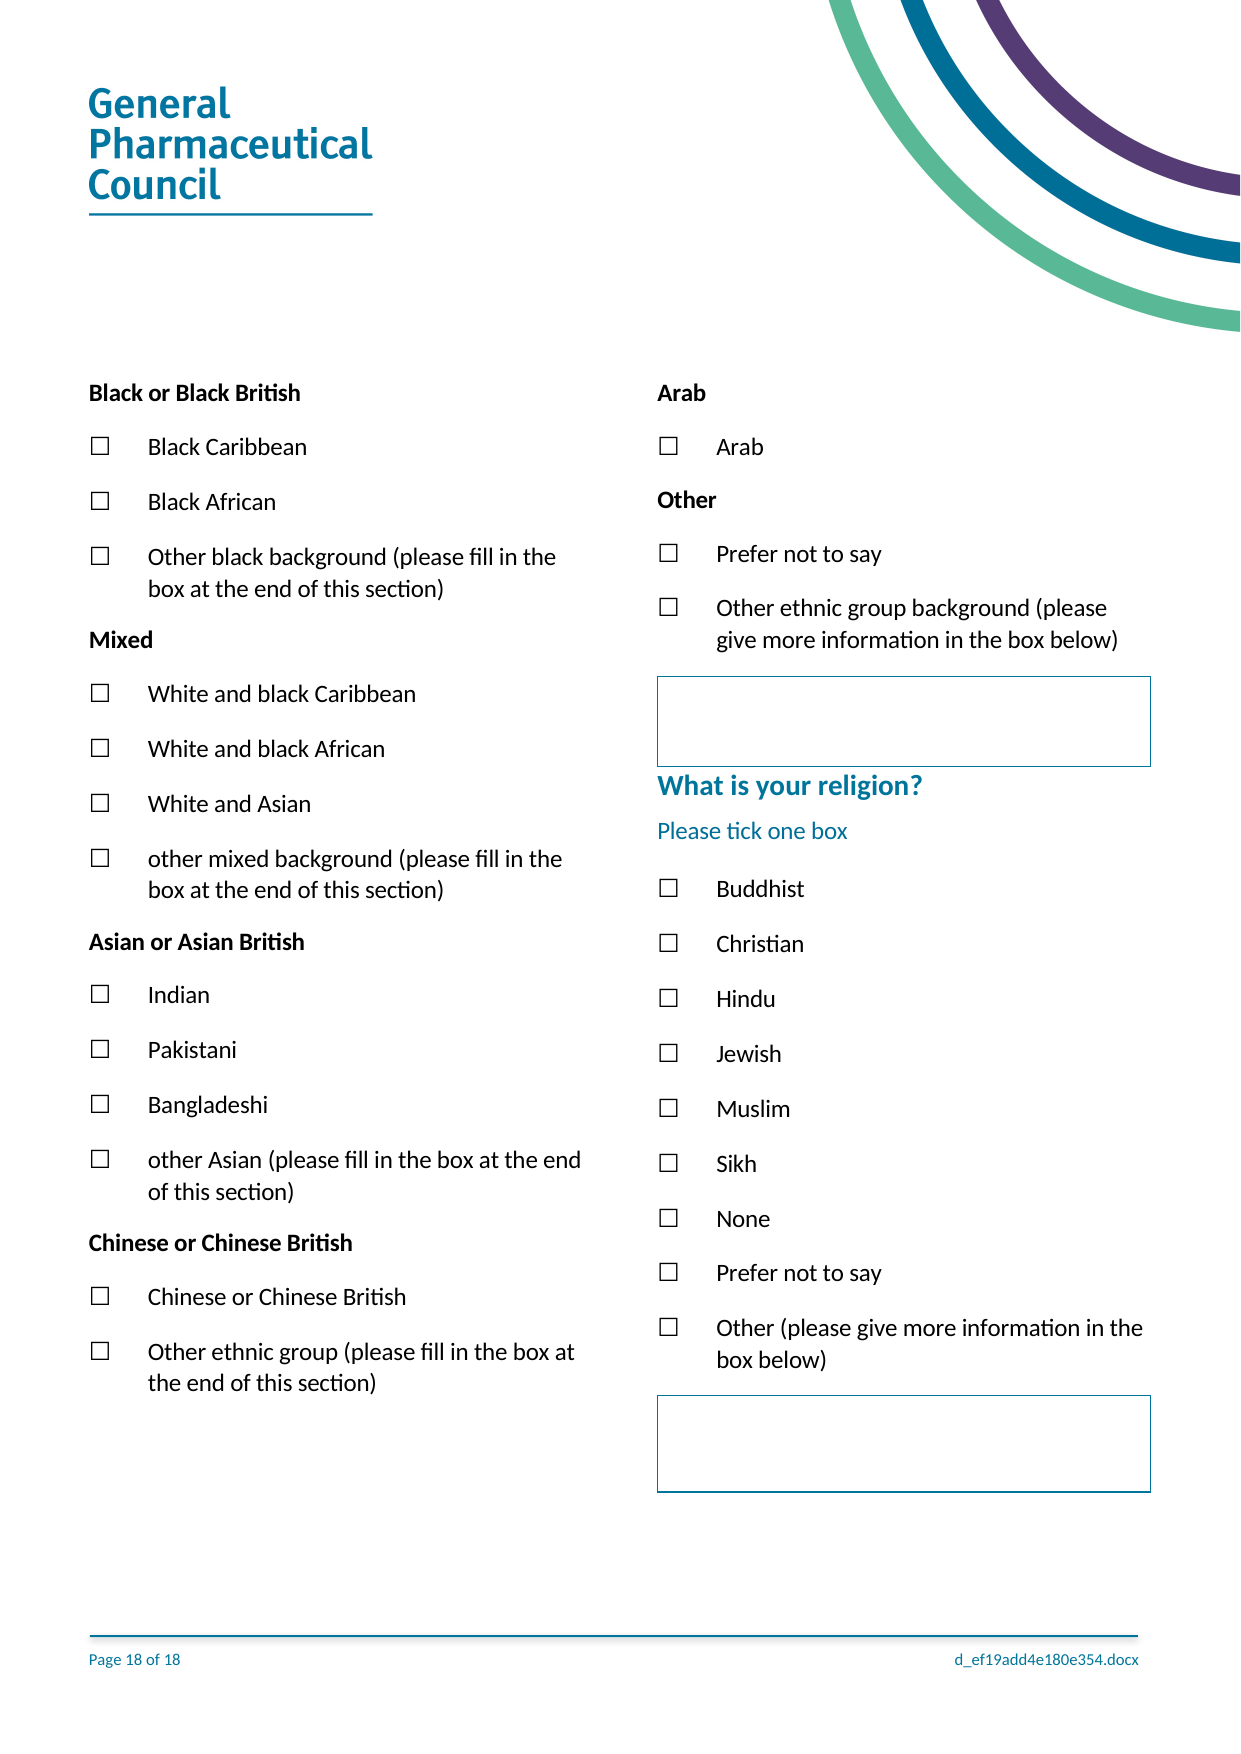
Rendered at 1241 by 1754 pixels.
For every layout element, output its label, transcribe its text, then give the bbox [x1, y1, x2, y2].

text Prefer not to say [657, 1255, 1152, 1289]
text White and black Caribbean [89, 676, 583, 709]
text Other (please give more information in the box below) [657, 1310, 1152, 1374]
table_header [658, 1396, 1150, 1491]
text Muslim [657, 1090, 1152, 1124]
subtitle What is your religion? [657, 767, 1152, 803]
table_header [658, 677, 1150, 766]
text Jewish [657, 1036, 1152, 1069]
picture [924, 0, 1241, 242]
text Other black background (please fill in the box at the end of this section) [89, 539, 583, 603]
text other Asian (please fill in the box at the end of this section) [89, 1142, 583, 1206]
picture [0, 0, 1241, 1752]
text Hindu [657, 981, 1152, 1015]
text Prefer not to say [657, 535, 1152, 569]
text Other ethnic group (please fill in the box at the end of this section) [89, 1333, 583, 1398]
text other mixed background (please fill in the box at the end of this section) [89, 840, 583, 905]
text Other [657, 484, 1152, 514]
text Bangladeshi [89, 1087, 583, 1121]
text Indian [89, 977, 583, 1011]
text White and Asian [89, 785, 583, 819]
text Black or Black British [89, 378, 583, 408]
text Sikh [657, 1145, 1152, 1179]
text Arab [657, 429, 1152, 463]
text Mixed [89, 624, 583, 655]
text Other ethnic group background (please give more information in the box below) [657, 590, 1152, 655]
text Asian or Asian British [89, 926, 583, 956]
text None [657, 1200, 1152, 1234]
text Black Caribbean [89, 429, 583, 463]
text Please tick one box [657, 815, 1152, 846]
text Pakistani [89, 1032, 583, 1066]
text White and black African [89, 730, 583, 764]
text Buddhist [657, 871, 1152, 905]
text Chinese or Chinese British [89, 1278, 583, 1312]
text Chinese or Chinese British [89, 1227, 583, 1258]
text Christian [657, 926, 1152, 960]
text Arab [657, 378, 1152, 408]
text Black African [89, 484, 583, 518]
